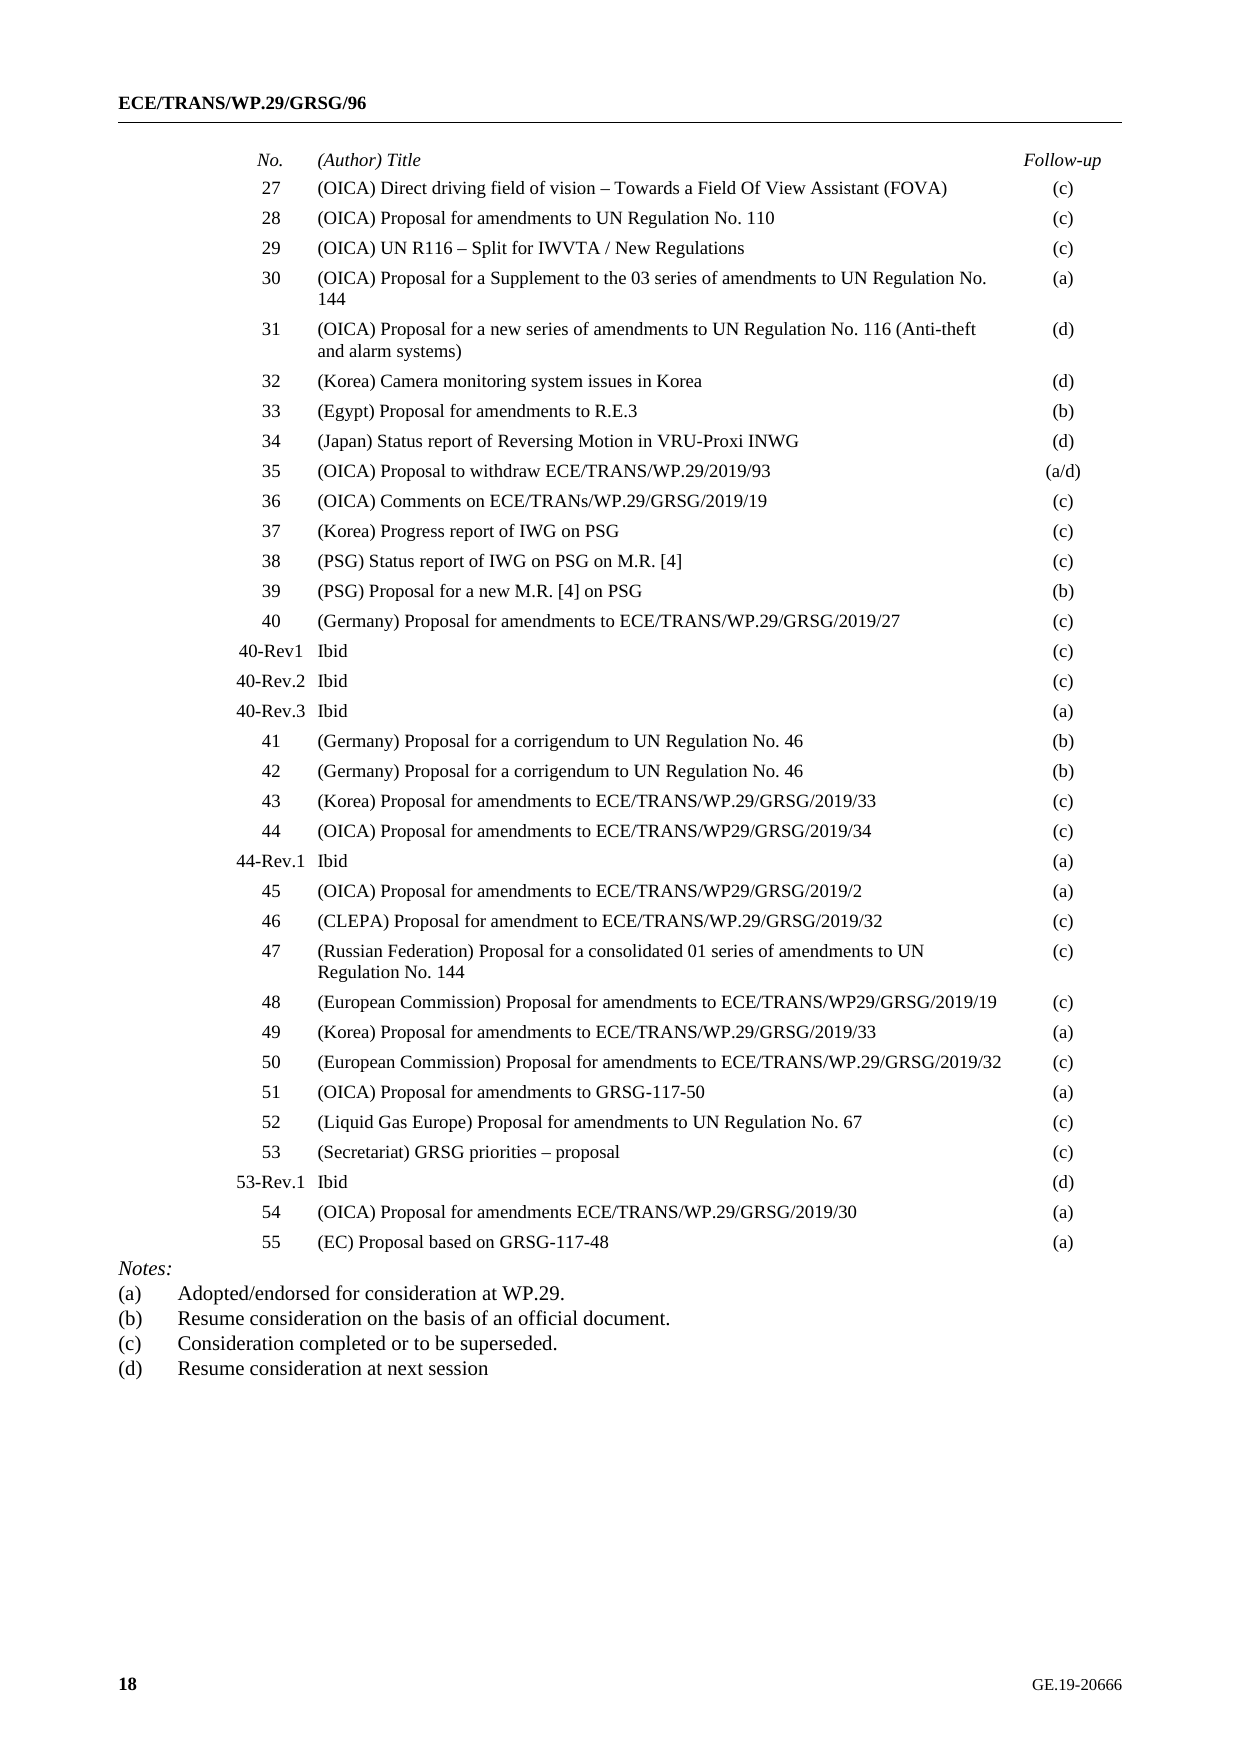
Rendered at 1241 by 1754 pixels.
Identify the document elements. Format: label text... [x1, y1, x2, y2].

table_cell (OICA) Proposal to withdraw ECE/TRANS/WP.29/2019/93 [306, 454, 1004, 484]
table_cell 43 [236, 784, 306, 814]
table_cell Ibid [306, 634, 1004, 664]
table_cell (c) [1004, 604, 1122, 634]
table_cell (c) [1004, 814, 1122, 844]
table_cell (c) [1004, 904, 1122, 934]
table_cell (a/d) [1004, 454, 1122, 484]
table_cell 46 [236, 904, 306, 934]
table_cell (c) [1004, 544, 1122, 574]
table_cell (OICA) Proposal for amendments to GRSG-117-50 [306, 1075, 1004, 1105]
table_cell (Liquid Gas Europe) Proposal for amendments to UN Regulation No. 67 [306, 1105, 1004, 1135]
table_cell (c) [1004, 514, 1122, 544]
table_cell (Korea) Proposal for amendments to ECE/TRANS/WP.29/GRSG/2019/33 [306, 1015, 1004, 1045]
table_cell (a) [1004, 261, 1122, 312]
table_header (Author) Title [306, 148, 1004, 171]
table_cell (c) [1004, 985, 1122, 1015]
table_cell (c) [1004, 634, 1122, 664]
table_cell (EC) Proposal based on GRSG-117-48 [306, 1225, 1004, 1255]
table_cell 52 [236, 1105, 306, 1135]
text Notes: [118, 1255, 1122, 1280]
table_cell 50 [236, 1045, 306, 1075]
table_cell (c) [1004, 784, 1122, 814]
table_cell (d) [1004, 312, 1122, 364]
table_cell 31 [236, 312, 306, 364]
table_cell (PSG) Status report of IWG on PSG on M.R. [4] [306, 544, 1004, 574]
table_cell (Korea) Proposal for amendments to ECE/TRANS/WP.29/GRSG/2019/33 [306, 784, 1004, 814]
table_cell (a) [1004, 1015, 1122, 1045]
table_cell 48 [236, 985, 306, 1015]
table_cell Ibid [306, 694, 1004, 724]
table_cell (b) [1004, 574, 1122, 604]
table_cell (Russian Federation) Proposal for a consolidated 01 series of amendments to UN Regulation No. 144 [306, 934, 1004, 985]
table_cell 51 [236, 1075, 306, 1105]
table_cell (c) [1004, 1045, 1122, 1075]
table_cell (OICA) Direct driving field of vision – Towards a Field Of View Assistant (FOVA) [306, 171, 1004, 201]
table_cell Ibid [306, 664, 1004, 694]
table_cell 49 [236, 1015, 306, 1045]
table_cell (Germany) Proposal for a corrigendum to UN Regulation No. 46 [306, 754, 1004, 784]
table_cell (OICA) Proposal for amendments to UN Regulation No. 110 [306, 201, 1004, 231]
table_cell 36 [236, 484, 306, 514]
text (a) Adopted/endorsed for consideration at WP.29. [118, 1280, 1122, 1305]
table_cell 33 [236, 394, 306, 424]
table_cell (b) [1004, 724, 1122, 754]
table_cell (Germany) Proposal for amendments to ECE/TRANS/WP.29/GRSG/2019/27 [306, 604, 1004, 634]
table_cell (CLEPA) Proposal for amendment to ECE/TRANS/WP.29/GRSG/2019/32 [306, 904, 1004, 934]
table_cell (c) [1004, 1135, 1122, 1165]
table_cell (European Commission) Proposal for amendments to ECE/TRANS/WP29/GRSG/2019/19 [306, 985, 1004, 1015]
table_header Follow-up [1004, 148, 1122, 171]
table_cell (OICA) Proposal for amendments to ECE/TRANS/WP29/GRSG/2019/2 [306, 874, 1004, 904]
table_cell 34 [236, 424, 306, 454]
text (b) Resume consideration on the basis of an official document. [118, 1305, 1122, 1330]
table_cell (PSG) Proposal for a new M.R. [4] on PSG [306, 574, 1004, 604]
table_cell (a) [1004, 844, 1122, 874]
table_cell (Korea) Camera monitoring system issues in Korea [306, 364, 1004, 394]
table_cell (a) [1004, 694, 1122, 724]
table_cell 53 [236, 1135, 306, 1165]
table_cell (OICA) Proposal for amendments ECE/TRANS/WP.29/GRSG/2019/30 [306, 1195, 1004, 1225]
table_cell 38 [236, 544, 306, 574]
text (d) Resume consideration at next session [118, 1355, 1122, 1380]
table_cell (d) [1004, 364, 1122, 394]
text (c) Consideration completed or to be superseded. [118, 1330, 1122, 1355]
table_cell (Germany) Proposal for a corrigendum to UN Regulation No. 46 [306, 724, 1004, 754]
table_cell (c) [1004, 664, 1122, 694]
table_cell 44-Rev.1 [236, 844, 306, 874]
table_cell (c) [1004, 231, 1122, 261]
table_cell 44 [236, 814, 306, 844]
table_cell (OICA) Comments on ECE/TRANs/WP.29/GRSG/2019/19 [306, 484, 1004, 514]
table_cell (OICA) Proposal for a new series of amendments to UN Regulation No. 116 (Anti-theft and alarm systems) [306, 312, 1004, 364]
table_cell 42 [236, 754, 306, 784]
table_cell (a) [1004, 1225, 1122, 1255]
table_cell (OICA) UN R116 – Split for IWVTA / New Regulations [306, 231, 1004, 261]
table_cell (OICA) Proposal for amendments to ECE/TRANS/WP29/GRSG/2019/34 [306, 814, 1004, 844]
table_cell (OICA) Proposal for a Supplement to the 03 series of amendments to UN Regulation No. 144 [306, 261, 1004, 312]
table_cell 40-Rev.3 [236, 694, 306, 724]
table_cell 40-Rev.2 [236, 664, 306, 694]
table_cell (a) [1004, 1195, 1122, 1225]
table_cell (a) [1004, 1075, 1122, 1105]
table_cell (Japan) Status report of Reversing Motion in VRU-Proxi INWG [306, 424, 1004, 454]
table_header No. [236, 148, 306, 171]
table_cell 32 [236, 364, 306, 394]
table_cell 54 [236, 1195, 306, 1225]
table_cell 30 [236, 261, 306, 312]
table_cell 47 [236, 934, 306, 985]
table_cell 27 [236, 171, 306, 201]
table_cell (European Commission) Proposal for amendments to ECE/TRANS/WP.29/GRSG/2019/32 [306, 1045, 1004, 1075]
table_cell Ibid [306, 844, 1004, 874]
table_cell 40-Rev1 [236, 634, 306, 664]
table_cell 29 [236, 231, 306, 261]
table_cell Ibid [306, 1165, 1004, 1195]
table_cell (c) [1004, 1105, 1122, 1135]
table_cell (d) [1004, 424, 1122, 454]
table_cell (b) [1004, 754, 1122, 784]
table_cell (c) [1004, 934, 1122, 985]
table_cell (Secretariat) GRSG priorities – proposal [306, 1135, 1004, 1165]
table_cell (d) [1004, 1165, 1122, 1195]
table_cell (Egypt) Proposal for amendments to R.E.3 [306, 394, 1004, 424]
table_cell (c) [1004, 171, 1122, 201]
table_cell (c) [1004, 201, 1122, 231]
table_cell (a) [1004, 874, 1122, 904]
table_cell 45 [236, 874, 306, 904]
table_cell 41 [236, 724, 306, 754]
table_cell (c) [1004, 484, 1122, 514]
table_cell (Korea) Progress report of IWG on PSG [306, 514, 1004, 544]
table_cell 39 [236, 574, 306, 604]
table_cell 55 [236, 1225, 306, 1255]
table_cell 53-Rev.1 [236, 1165, 306, 1195]
table_cell 35 [236, 454, 306, 484]
table_cell 37 [236, 514, 306, 544]
table_cell 28 [236, 201, 306, 231]
table_cell 40 [236, 604, 306, 634]
table_cell (b) [1004, 394, 1122, 424]
